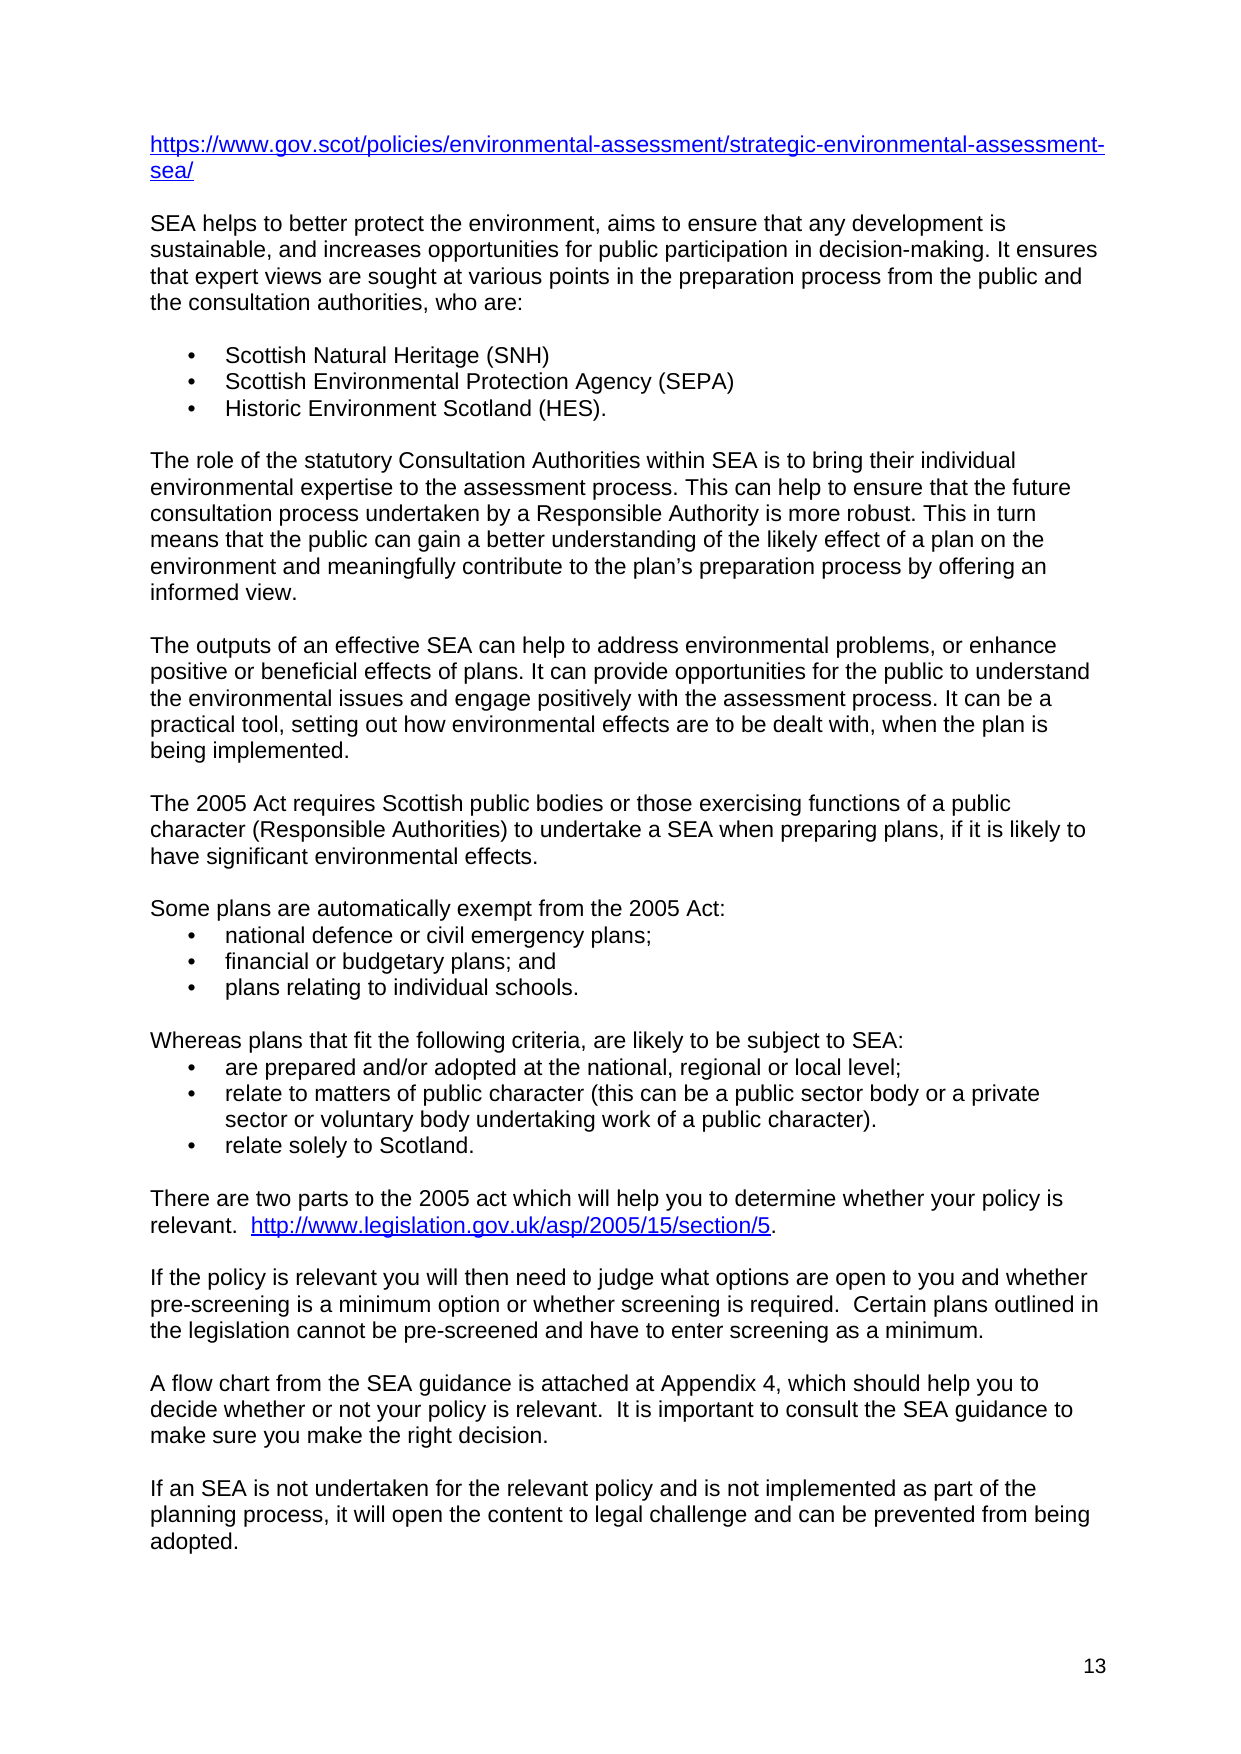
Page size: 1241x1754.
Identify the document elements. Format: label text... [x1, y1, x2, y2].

text If the policy is relevant you will then need to judge what options are open to you and whether pre-screening is a minimum option or whether screening is required. Certain plans outlined in the legislation cannot be pre-screened and have to enter screening as a minimum. [150, 1264, 1106, 1343]
list Scottish Natural Heritage (SNH) [187, 342, 1106, 368]
text There are two parts to the 2005 act which will help you to determine whether your policy is relevant. http://www.legislation.gov.uk/asp/2005/15/section/5. [150, 1185, 1106, 1238]
list relate to matters of public character (this can be a public sector body or a private sector or voluntary body undertaking work of a public character). [187, 1080, 1106, 1132]
list Historic Environment Scotland (HES). [187, 394, 1106, 421]
list financial or budgetary plans; and [187, 948, 1106, 974]
text the environmental issues and engage positively with the assessment process. It can be a [150, 684, 1106, 711]
list Scottish Environmental Protection Agency (SEPA) [187, 368, 1106, 394]
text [150, 131, 1106, 184]
text practical tool, setting out how environmental effects are to be dealt with, when the plan is being implemented. [150, 711, 1106, 763]
list plans relating to individual schools. [187, 974, 1106, 1001]
list relate solely to Scotland. [187, 1132, 1106, 1159]
text positive or beneficial effects of plans. It can provide opportunities for the public to understand [150, 658, 1106, 684]
text Some plans are automatically exempt from the 2005 Act: [150, 895, 1106, 922]
text Whereas plans that fit the following criteria, are likely to be subject to SEA: [150, 1027, 1106, 1053]
text The role of the statutory Consultation Authorities within SEA is to bring their individual [150, 447, 1106, 474]
text If an SEA is not undertaken for the relevant policy and is not implemented as part of the planning process, it will open the content to legal challenge and can be prevented from being adopted. [150, 1475, 1106, 1554]
text A flow chart from the SEA guidance is attached at Appendix 4, which should help you to decide whether or not your policy is relevant. It is important to consult the SEA guidance to make sure you make the right decision. [150, 1370, 1106, 1449]
text environmental expertise to the assessment process. This can help to ensure that the future [150, 474, 1106, 500]
list national defence or civil emergency plans; [187, 922, 1106, 948]
text The outputs of an effective SEA can help to address environmental problems, or enhance [150, 632, 1106, 658]
text consultation process undertaken by a Responsible Authority is more robust. This in turn means that the public can gain a better understanding of the likely effect of a plan on the environment and meaningfully contribute to the plan’s preparation process by offering an informed view. [150, 500, 1106, 605]
list are prepared and/or adopted at the national, regional or local level; [187, 1053, 1106, 1080]
text The 2005 Act requires Scottish public bodies or those exercising functions of a public character (Responsible Authorities) to undertake a SEA when preparing plans, if it is likely to have significant environmental effects. [150, 790, 1106, 869]
text SEA helps to better protect the environment, aims to ensure that any development is sustainable, and increases opportunities for public participation in decision-making. It ensures that expert views are sought at various points in the preparation process from the public and the consultation authorities, who are: [150, 210, 1106, 316]
